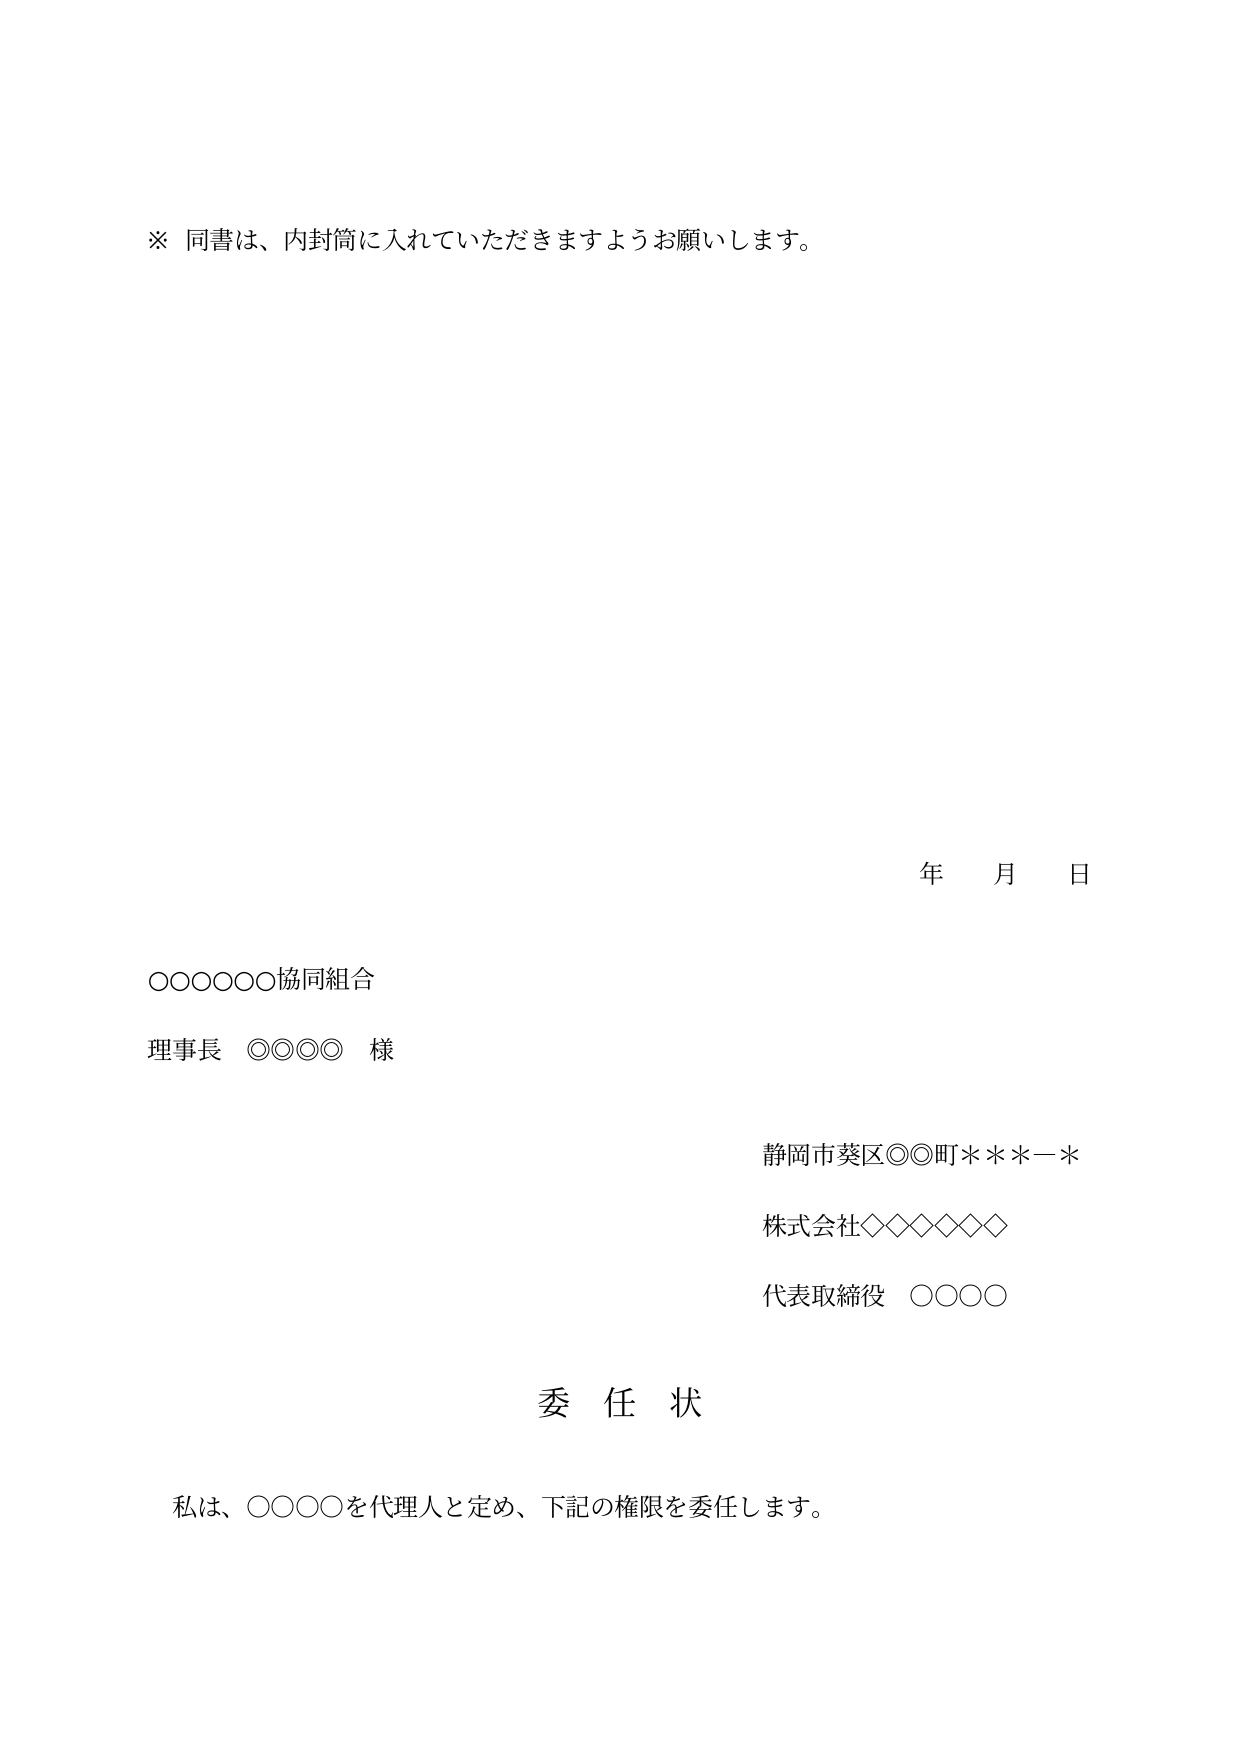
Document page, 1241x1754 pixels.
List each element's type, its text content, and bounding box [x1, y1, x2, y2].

text 株式会社◇◇◇◇◇◇ [148, 1189, 1092, 1260]
text 静岡市葵区◎◎町＊＊＊―＊ [148, 1119, 1092, 1189]
text 年 月 日 [148, 837, 1092, 908]
text ○○○○○○協同組合 [148, 943, 1092, 1013]
text 代表取締役 ○○○○ [148, 1260, 1092, 1330]
text 委 任 状 [148, 1365, 1092, 1436]
list 同書は、内封筒に入れていただきますようお願いします。 [148, 203, 1092, 274]
text 私は、○○○○を代理人と定め、下記の権限を委任します。 [148, 1471, 1092, 1541]
text 理事長 ◎◎◎◎ 様 [148, 1013, 1092, 1084]
